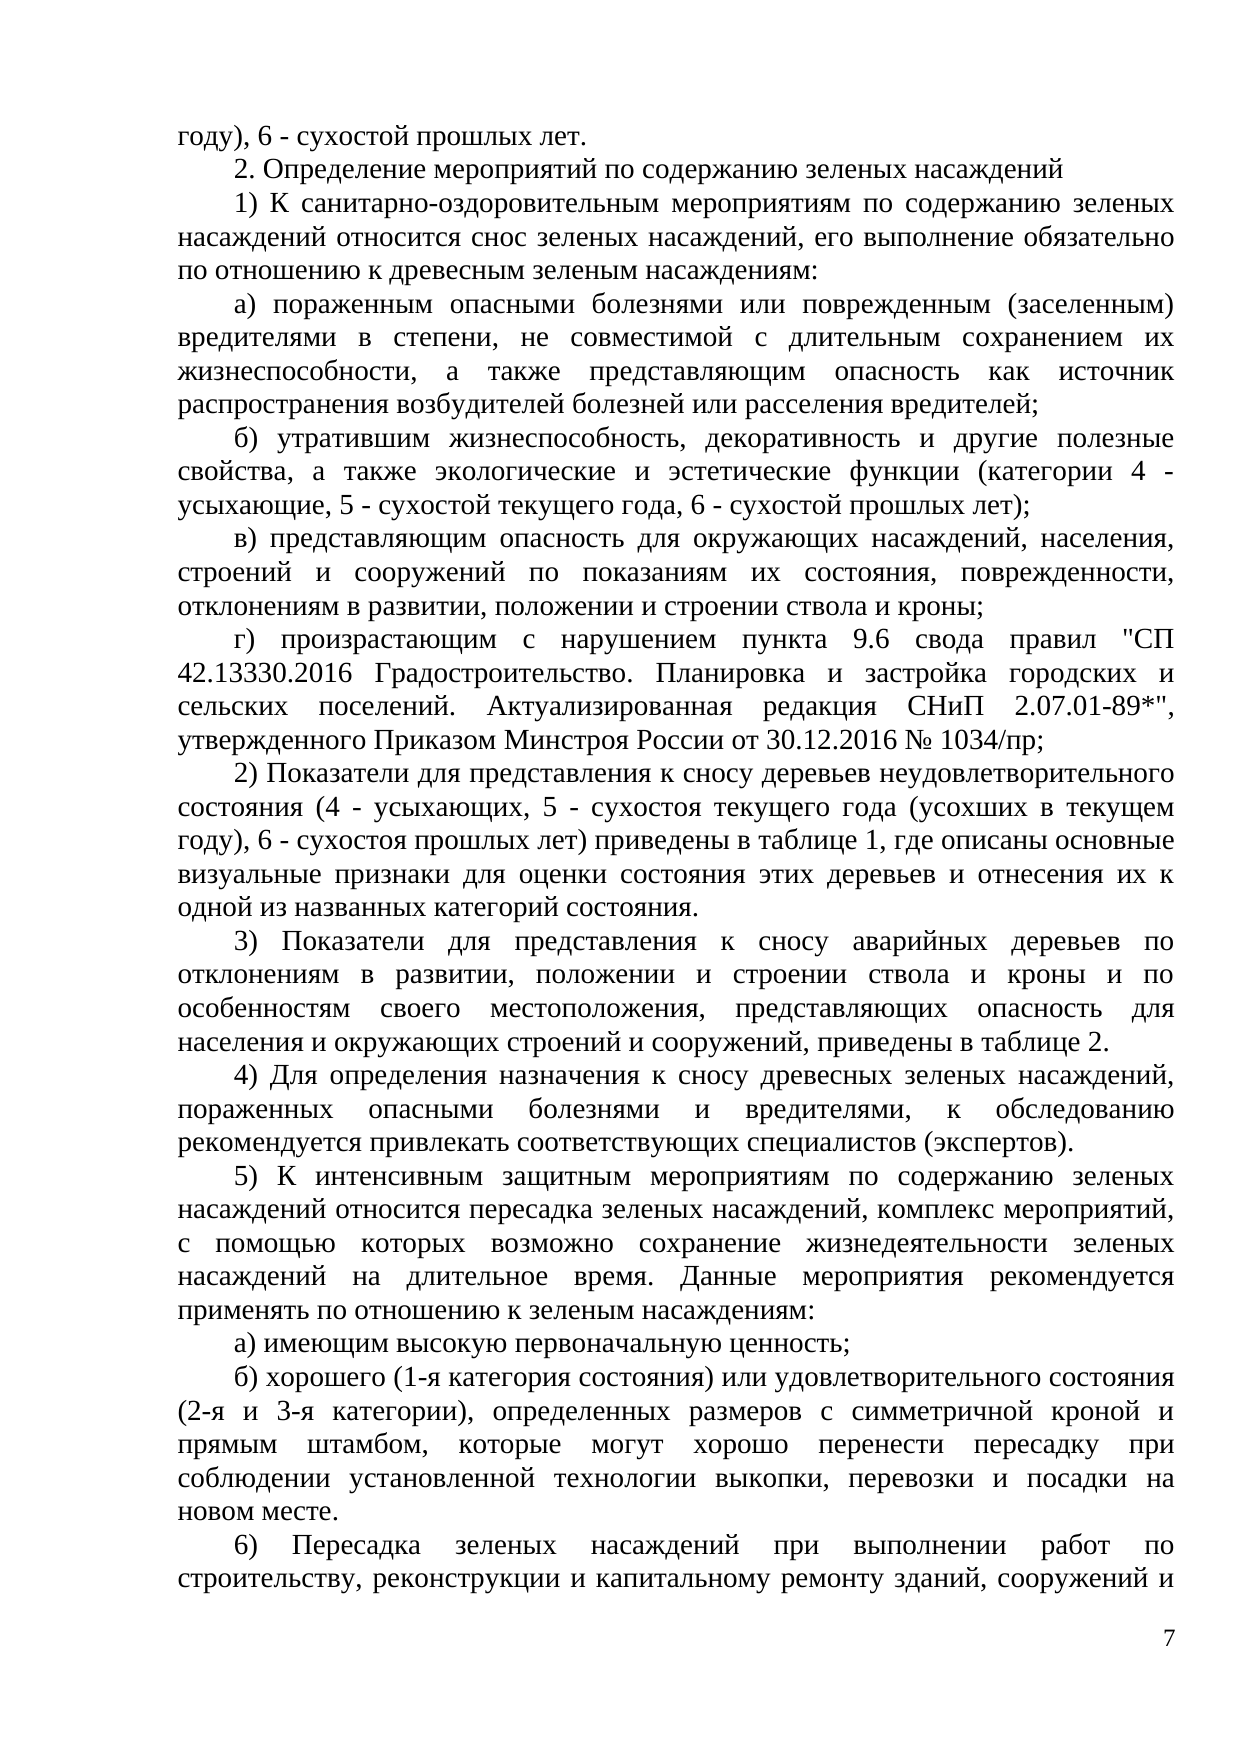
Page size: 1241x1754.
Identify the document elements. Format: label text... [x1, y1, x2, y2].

text а) имеющим высокую первоначальную ценность; [177, 1326, 1175, 1359]
text 1) К санитарно-оздоровительным мероприятиям по содержанию зеленых насаждений относится снос зеленых насаждений, его выполнение обязательно по отношению к древесным зеленым насаждениям: [177, 185, 1175, 286]
text 2) Показатели для представления к сносу деревьев неудовлетворительного состояния (4 - усыхающих, 5 - сухостоя текущего года (усохших в текущем году), 6 - сухостоя прошлых лет) приведены в таблице 1, где описаны основные визуальные признаки для оценки состояния этих деревьев и отнесения их к одной из названных категорий состояния. [177, 755, 1175, 923]
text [177, 118, 1175, 152]
text б) хорошего (1-я категория состояния) или удовлетворительного состояния (2-я и 3-я категории), определенных размеров с симметричной кроной и прямым штамбом, которые могут хорошо перенести пересадку при соблюдении установленной технологии выкопки, перевозки и посадки на новом месте. [177, 1359, 1175, 1527]
text 3) Показатели для представления к сносу аварийных деревьев по отклонениям в развитии, положении и строении ствола и кроны и по особенностям своего местоположения, представляющих опасность для населения и окружающих строений и сооружений, приведены в таблице 2. [177, 923, 1175, 1057]
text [177, 1527, 1175, 1594]
text 5) К интенсивным защитным мероприятиям по содержанию зеленых насаждений относится пересадка зеленых насаждений, комплекс мероприятий, с помощью которых возможно сохранение жизнедеятельности зеленых насаждений на длительное время. Данные мероприятия рекомендуется применять по отношению к зеленым насаждениям: [177, 1158, 1175, 1326]
text 4) Для определения назначения к сносу древесных зеленых насаждений, пораженных опасными болезнями и вредителями, к обследованию рекомендуется привлекать соответствующих специалистов (экспертов). [177, 1057, 1175, 1158]
text б) утратившим жизнеспособность, декоративность и другие полезные свойства, а также экологические и эстетические функции (категории 4 - усыхающие, 5 - сухостой текущего года, 6 - сухостой прошлых лет); [177, 420, 1175, 521]
text г) произрастающим с нарушением пункта 9.6 свода правил "СП 42.13330.2016 Градостроительство. Планировка и застройка городских и сельских поселений. Актуализированная редакция СНиП 2.07.01-89*", утвержденного Приказом Минстроя России от 30.12.2016 № 1034/пр; [177, 621, 1175, 755]
text 2. Определение мероприятий по содержанию зеленых насаждений [177, 152, 1175, 185]
text в) представляющим опасность для окружающих насаждений, населения, строений и сооружений по показаниям их состояния, поврежденности, отклонениям в развитии, положении и строении ствола и кроны; [177, 521, 1175, 621]
text а) пораженным опасными болезнями или поврежденным (заселенным) вредителями в степени, не совместимой с длительным сохранением их жизнеспособности, а также представляющим опасность как источник распространения возбудителей болезней или расселения вредителей; [177, 286, 1175, 420]
